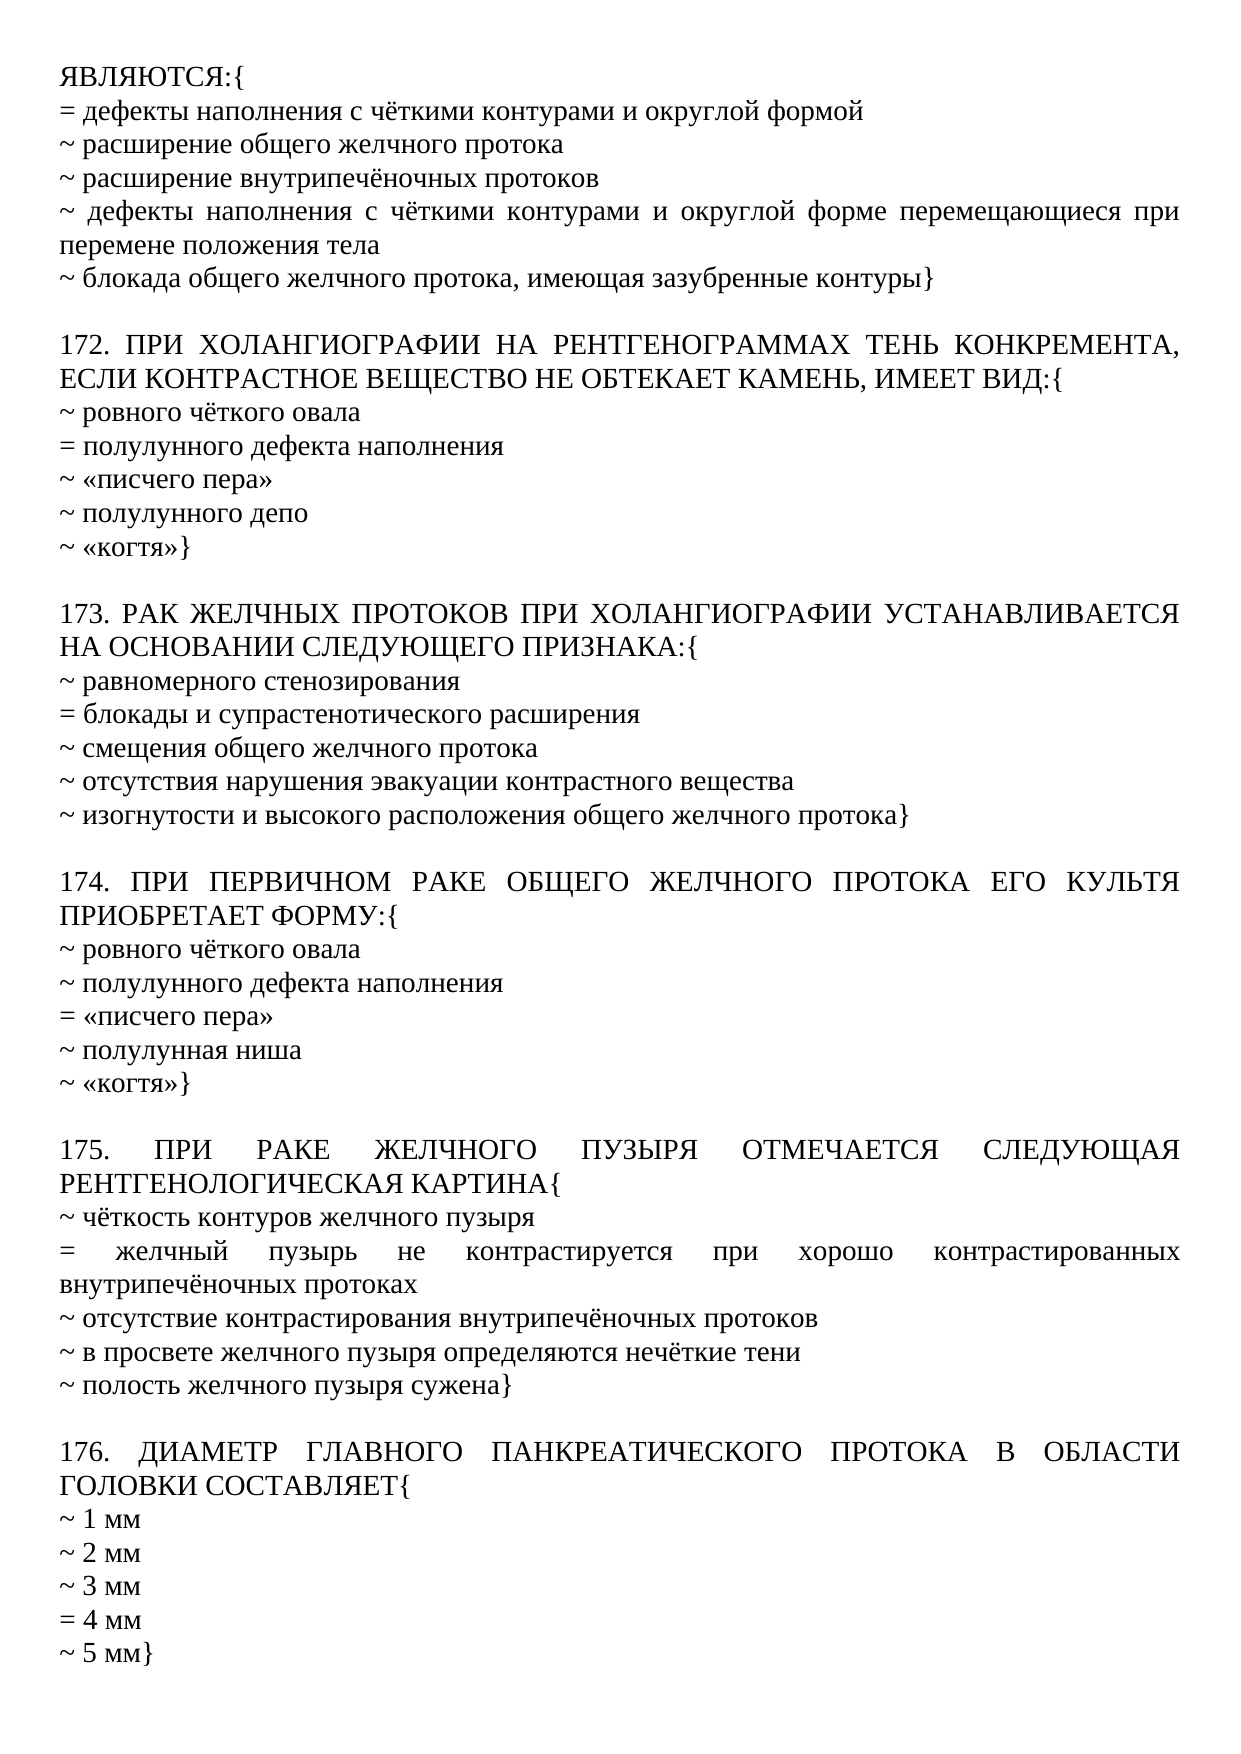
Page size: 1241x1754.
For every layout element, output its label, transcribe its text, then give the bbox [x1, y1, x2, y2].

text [59, 59, 1181, 93]
text ~ полулунного дефекта наполнения [59, 965, 1181, 998]
text = блокады и супрастенотического расширения [59, 696, 1181, 730]
text ~ «писчего пера» [59, 462, 1181, 495]
text 172. ПРИ ХОЛАНГИОГРАФИИ НА РЕНТГЕНОГРАММАХ ТЕНЬ КОНКРЕМЕНТА, ЕСЛИ КОНТРАСТНОЕ ВЕЩЕСТВО НЕ ОБТЕКАЕТ КАМЕНЬ, ИМЕЕТ ВИД:{ [59, 327, 1181, 394]
text ~ изогнутости и высокого расположения общего желчного протока} [59, 797, 1181, 831]
text ~ 2 мм [59, 1535, 1181, 1568]
text ~ равномерного стенозирования [59, 663, 1181, 696]
text = дефекты наполнения с чёткими контурами и округлой формой [59, 93, 1181, 126]
text ~ «когтя»} [59, 1065, 1181, 1099]
text ~ смещения общего желчного протока [59, 730, 1181, 763]
text 176. ДИАМЕТР ГЛАВНОГО ПАНКРЕАТИЧЕСКОГО ПРОТОКА В ОБЛАСТИ ГОЛОВКИ СОСТАВЛЯЕТ{ [59, 1434, 1181, 1501]
text ~ «когтя»} [59, 529, 1181, 562]
text ~ чёткость контуров желчного пузыря [59, 1199, 1181, 1233]
text ~ в просвете желчного пузыря определяются нечёткие тени [59, 1334, 1181, 1367]
text ~ отсутствие контрастирования внутрипечёночных протоков [59, 1300, 1181, 1334]
text ~ ровного чёткого овала [59, 931, 1181, 965]
text ~ расширение общего желчного протока [59, 126, 1181, 160]
text ~ отсутствия нарушения эвакуации контрастного вещества [59, 763, 1181, 797]
text ~ блокада общего желчного протока, имеющая зазубренные контуры} [59, 260, 1181, 294]
text = «писчего пера» [59, 998, 1181, 1032]
text 175. ПРИ РАКЕ ЖЕЛЧНОГО ПУЗЫРЯ ОТМЕЧАЕТСЯ СЛЕДУЮЩАЯ РЕНТГЕНОЛОГИЧЕСКАЯ КАРТИНА{ [59, 1132, 1181, 1199]
text ~ полулунного депо [59, 495, 1181, 529]
text ~ 1 мм [59, 1501, 1181, 1535]
text ~ 5 мм} [59, 1636, 1181, 1669]
text ~ полость желчного пузыря сужена} [59, 1367, 1181, 1401]
text ~ ровного чёткого овала [59, 394, 1181, 428]
text = желчный пузырь не контрастируется при хорошо контрастированных внутрипечёночных протоках [59, 1233, 1181, 1300]
text ~ расширение внутрипечёночных протоков [59, 160, 1181, 193]
text ~ полулунная ниша [59, 1032, 1181, 1065]
text = 4 мм [59, 1602, 1181, 1636]
text = полулунного дефекта наполнения [59, 428, 1181, 462]
text 174. ПРИ ПЕРВИЧНОМ РАКЕ ОБЩЕГО ЖЕЛЧНОГО ПРОТОКА ЕГО КУЛЬТЯ ПРИОБРЕТАЕТ ФОРМУ:{ [59, 864, 1181, 931]
text 173. РАК ЖЕЛЧНЫХ ПРОТОКОВ ПРИ ХОЛАНГИОГРАФИИ УСТАНАВЛИВАЕТСЯ НА ОСНОВАНИИ СЛЕДУЮЩЕГО ПРИЗНАКА:{ [59, 596, 1181, 663]
text ~ дефекты наполнения с чёткими контурами и округлой форме перемещающиеся при перемене положения тела [59, 193, 1181, 260]
text ~ 3 мм [59, 1568, 1181, 1602]
